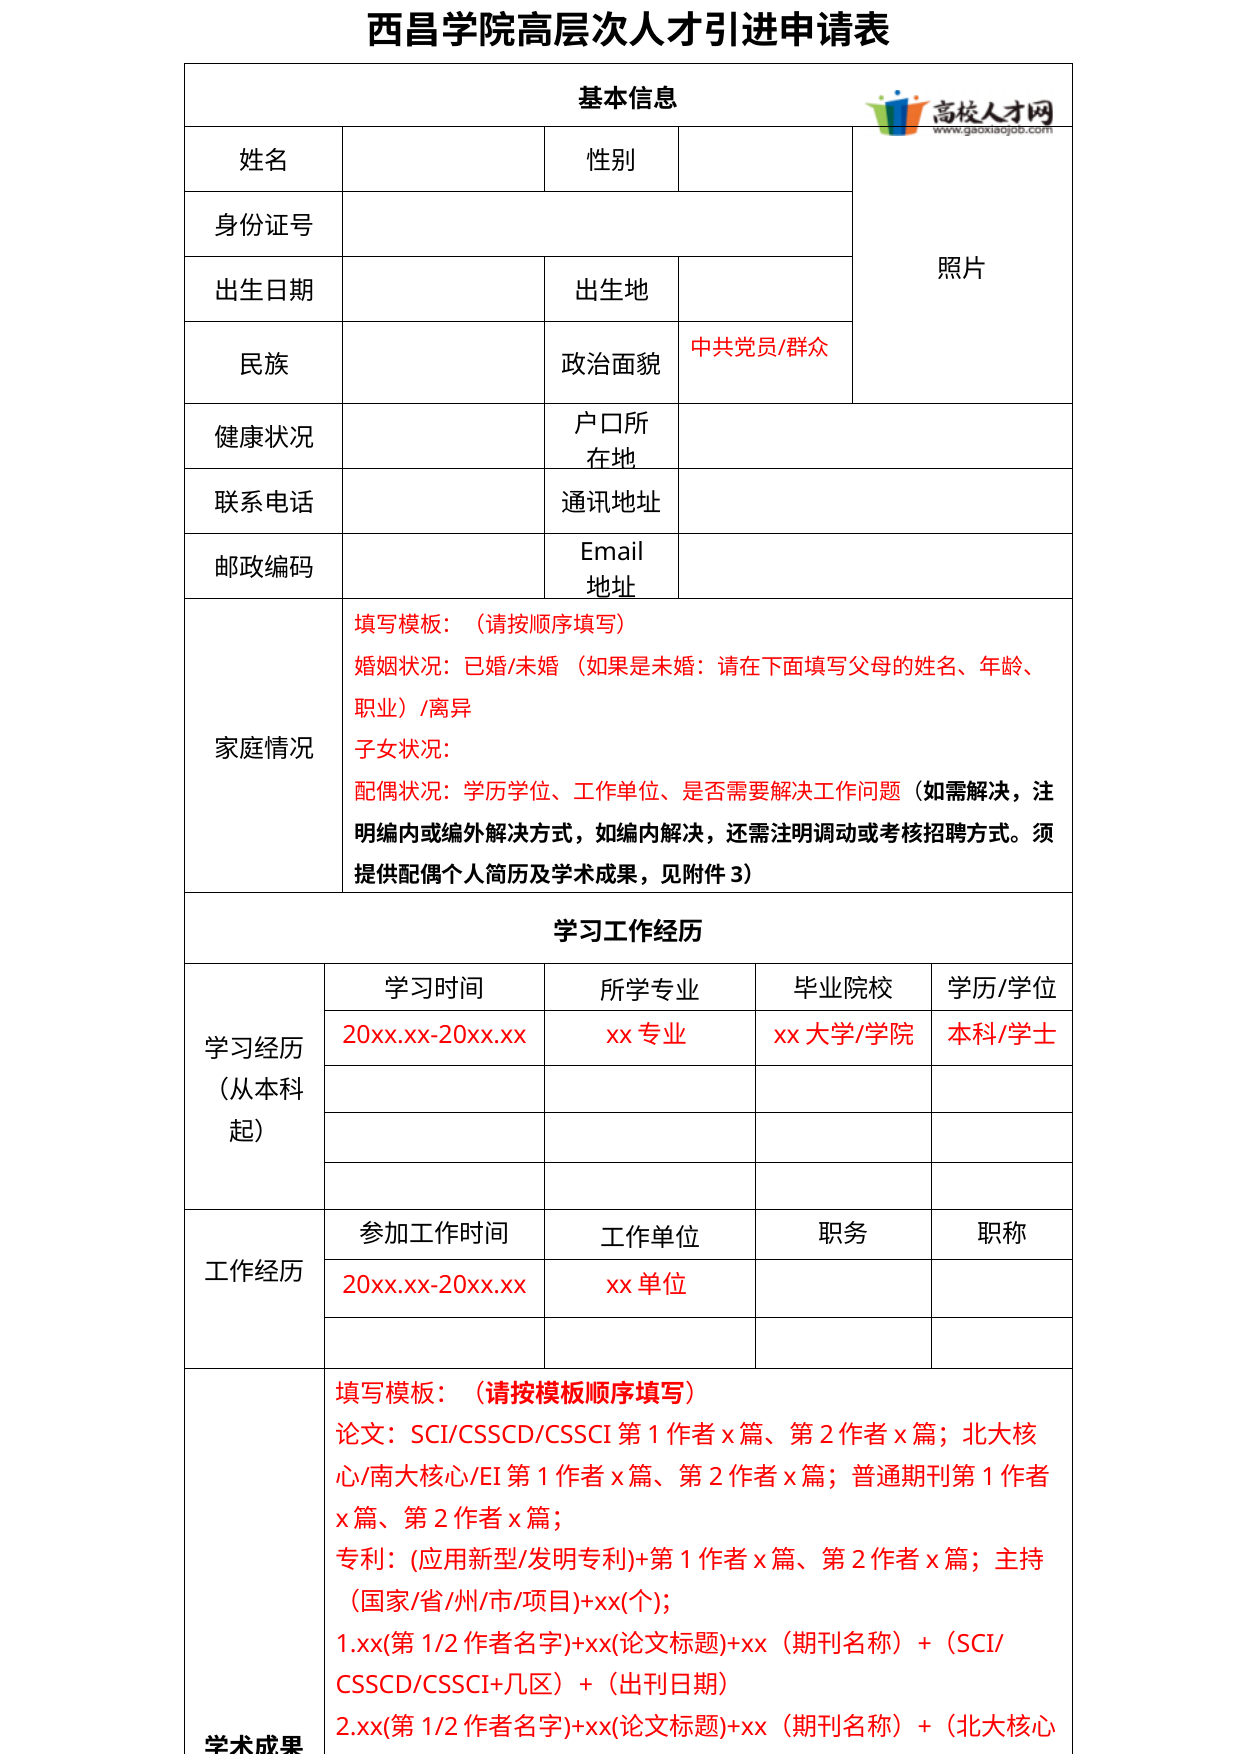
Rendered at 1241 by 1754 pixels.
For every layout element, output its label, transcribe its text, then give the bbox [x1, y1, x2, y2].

table_cell 中共党员/群众 [679, 322, 852, 402]
table_cell [325, 1113, 544, 1162]
table_cell 基本信息 [185, 64, 1072, 126]
table_cell [756, 1260, 931, 1317]
table_cell [343, 257, 544, 321]
table_cell 通讯地址 [545, 469, 678, 532]
table_cell 健康状况 [185, 404, 342, 467]
table_cell xx大学/学院 [756, 1011, 931, 1065]
table_cell 20xx.xx-20xx.xx [325, 1260, 544, 1317]
table_cell [756, 1066, 931, 1112]
table_cell 性别 [545, 127, 678, 191]
table_cell 出生日期 [185, 257, 342, 321]
table_header 西昌学院高层次人才引进申请表 [185, 0, 1072, 63]
table_cell 学术成果 [185, 1369, 324, 1754]
table_cell [679, 404, 1072, 467]
table_cell xx单位 [545, 1260, 755, 1317]
table_cell [545, 1066, 755, 1112]
table_cell 邮政编码 [185, 534, 342, 597]
table_cell [932, 1318, 1072, 1368]
table_cell [545, 1113, 755, 1162]
table_cell 户口所 在地 [545, 404, 678, 467]
table_cell 学习工作经历 [185, 893, 1072, 963]
table_cell [932, 1163, 1072, 1208]
table_cell 职称 [932, 1210, 1072, 1259]
table_cell 20xx.xx-20xx.xx [325, 1011, 544, 1065]
table_cell 姓名 [185, 127, 342, 191]
table_cell [545, 1318, 755, 1368]
table_cell 政治面貌 [545, 322, 678, 402]
table_cell 学习时间 [325, 964, 544, 1009]
table_cell 填写模板：（请按模板顺序填写） 论文：SCI/CSSCD/CSSCI第1作者x篇、第2作者x篇；北大核心/南大核心/EI第1作者x篇、第2作者x篇；普通期刊第1作者x篇、第2作者x篇； 专利：(应用新型/发明专利)+第1作者x篇、第2作者x篇；主持（国家/省/州/市/项目)+xx(个)； 1.xx(第1/2作者名字)+xx(论文标题)+xx（期刊名称）+（SCI/CSSCD/CSSCI+几区）+（出刊日期） 2.xx(第1/2作者名字)+xx(论文标题)+xx（期刊名称）+（北大核心/南大核心/EI）+（出刊日期） 3.xx(专利名称)+第1作者+专利证日期 4.xx（时间）+xx（国家/省/州/市/项目)+xx(主持人)+xx（资助经费） [325, 1369, 1072, 1754]
table_cell [325, 1163, 544, 1208]
table_cell [932, 1066, 1072, 1112]
table_cell 照片 [853, 127, 1072, 402]
table_cell [756, 1113, 931, 1162]
table_cell [325, 1066, 544, 1112]
table_cell 本科/学士 [932, 1011, 1072, 1065]
table_cell [343, 469, 544, 532]
table_cell 学习经历（从本科起） [185, 964, 324, 1208]
table_cell [343, 534, 544, 597]
table_cell [343, 404, 544, 467]
table_cell 毕业院校 [756, 964, 931, 1009]
table_cell 所学专业 [545, 964, 755, 1009]
table_cell 参加工作时间 [325, 1210, 544, 1259]
table_cell 工作单位 [545, 1210, 755, 1259]
table_cell [343, 192, 852, 256]
table_cell [679, 469, 1072, 532]
table_cell 民族 [185, 322, 342, 402]
table_cell 职务 [756, 1210, 931, 1259]
table_cell [343, 127, 544, 191]
table_cell [756, 1163, 931, 1208]
table_cell [679, 534, 1072, 597]
table_cell 出生地 [545, 257, 678, 321]
table_cell 联系电话 [185, 469, 342, 532]
table_cell [679, 127, 852, 191]
table_cell [932, 1113, 1072, 1162]
table_cell [756, 1318, 931, 1368]
table_cell [325, 1318, 544, 1368]
table_cell [932, 1260, 1072, 1317]
table_cell 工作经历 [185, 1210, 324, 1368]
table_cell [343, 322, 544, 402]
table_cell Email 地址 [545, 534, 678, 597]
table_cell [679, 257, 852, 321]
table_cell 填写模板：（请按顺序填写） 婚姻状况：已婚/未婚 （如果是未婚：请在下面填写父母的姓名、年龄、职业）/离异 子女状况： 配偶状况：学历学位、工作单位、是否需要解决工作问题（如需解决，注明编内或编外解决方式，如编内解决，还需注明调动或考核招聘方式。须提供配偶个人简历及学术成果，见附件3） [343, 599, 1072, 892]
table_cell 身份证号 [185, 192, 342, 256]
table_cell xx专业 [545, 1011, 755, 1065]
table_cell 家庭情况 [185, 599, 342, 892]
table_cell 学历/学位 [932, 964, 1072, 1009]
table_cell [545, 1163, 755, 1208]
